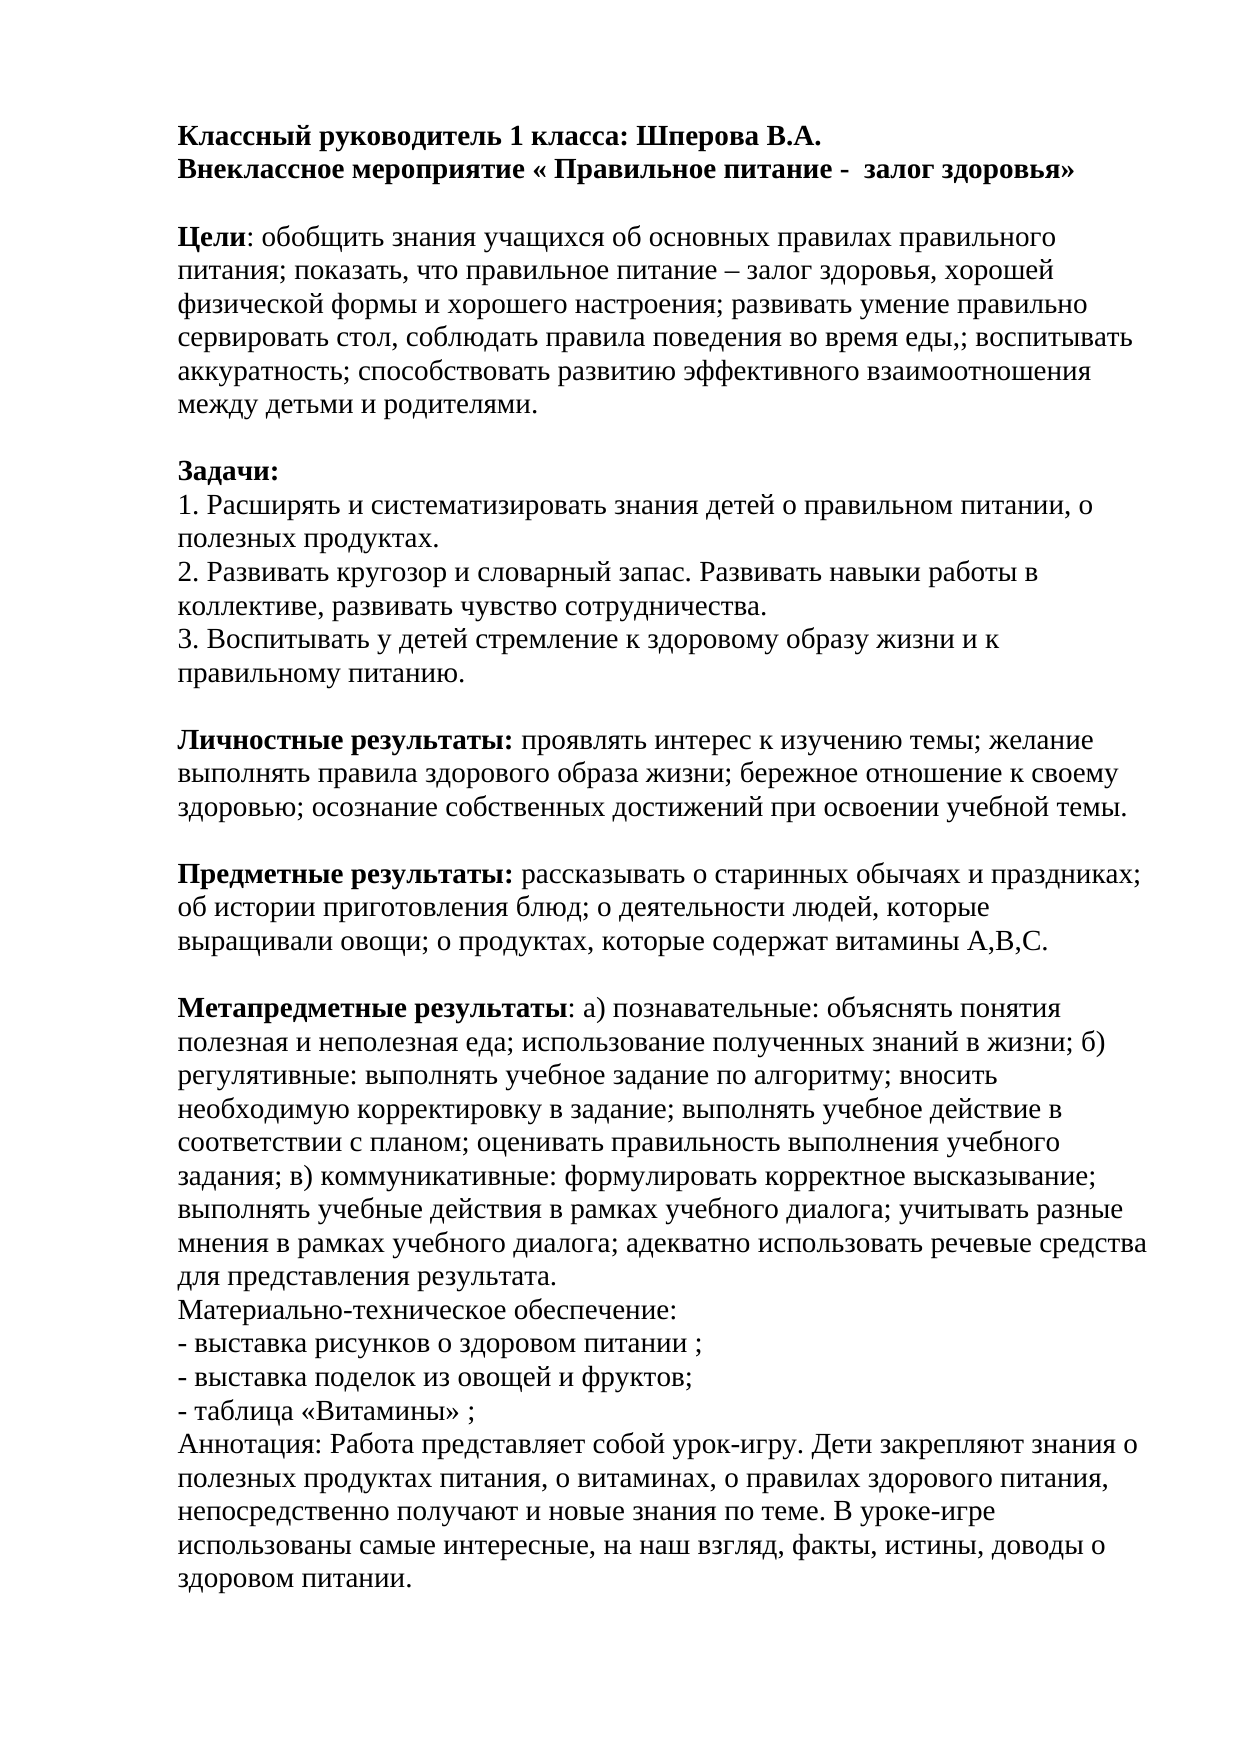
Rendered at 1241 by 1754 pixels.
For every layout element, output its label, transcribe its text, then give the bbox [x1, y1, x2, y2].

text Цели: обобщить знания учащихся об основных правилах правильного питания; показать, что правильное питание – залог здоровья, хорошей физической формы и хорошего настроения; развивать умение правильно сервировать стол, соблюдать правила поведения во время еды,; воспитывать аккуратность; способствовать развитию эффективного взаимоотношения между детьми и родителями. [177, 219, 1152, 420]
text Материально-техническое обеспечение: [177, 1292, 1152, 1326]
text - таблица «Витамины» ; [177, 1393, 1152, 1426]
text - выставка рисунков о здоровом питании ; [177, 1326, 1152, 1359]
text Предметные результаты: рассказывать о старинных обычаях и праздниках; об истории приготовления блюд; о деятельности людей, которые выращивали овощи; о продуктах, которые содержат витамины А,В,С. [177, 856, 1152, 957]
text Классный руководитель 1 класса: Шперова В.А. [177, 118, 1152, 152]
text Метапредметные результаты: а) познавательные: объяснять понятия полезная и неполезная еда; использование полученных знаний в жизни; б) регулятивные: выполнять учебное задание по алгоритму; вносить необходимую корректировку в задание; выполнять учебное действие в соответствии с планом; оценивать правильность выполнения учебного задания; в) коммуникативные: формулировать корректное высказывание; выполнять учебные действия в рамках учебного диалога; учитывать разные мнения в рамках учебного диалога; адекватно использовать речевые средства для представления результата. [177, 990, 1152, 1292]
text - выставка поделок из овощей и фруктов; [177, 1359, 1152, 1393]
text Внеклассное мероприятие « Правильное питание - залог здоровья» [177, 152, 1152, 185]
text 1. Расширять и систематизировать знания детей о правильном питании, о полезных продуктах. [177, 487, 1152, 554]
text 3. Воспитывать у детей стремление к здоровому образу жизни и к правильному питанию. [177, 621, 1152, 688]
text Личностные результаты: проявлять интерес к изучению темы; желание выполнять правила здорового образа жизни; бережное отношение к своему здоровью; осознание собственных достижений при освоении учебной темы. [177, 722, 1152, 822]
text Аннотация: Работа представляет собой урок-игру. Дети закрепляют знания о полезных продуктах питания, о витаминах, о правилах здорового питания, непосредственно получают и новые знания по теме. В уроке-игре использованы самые интересные, на наш взгляд, факты, истины, доводы о здоровом питании. [177, 1426, 1152, 1594]
text 2. Развивать кругозор и словарный запас. Развивать навыки работы в коллективе, развивать чувство сотрудничества. [177, 554, 1152, 621]
text Задачи: [177, 453, 1152, 487]
